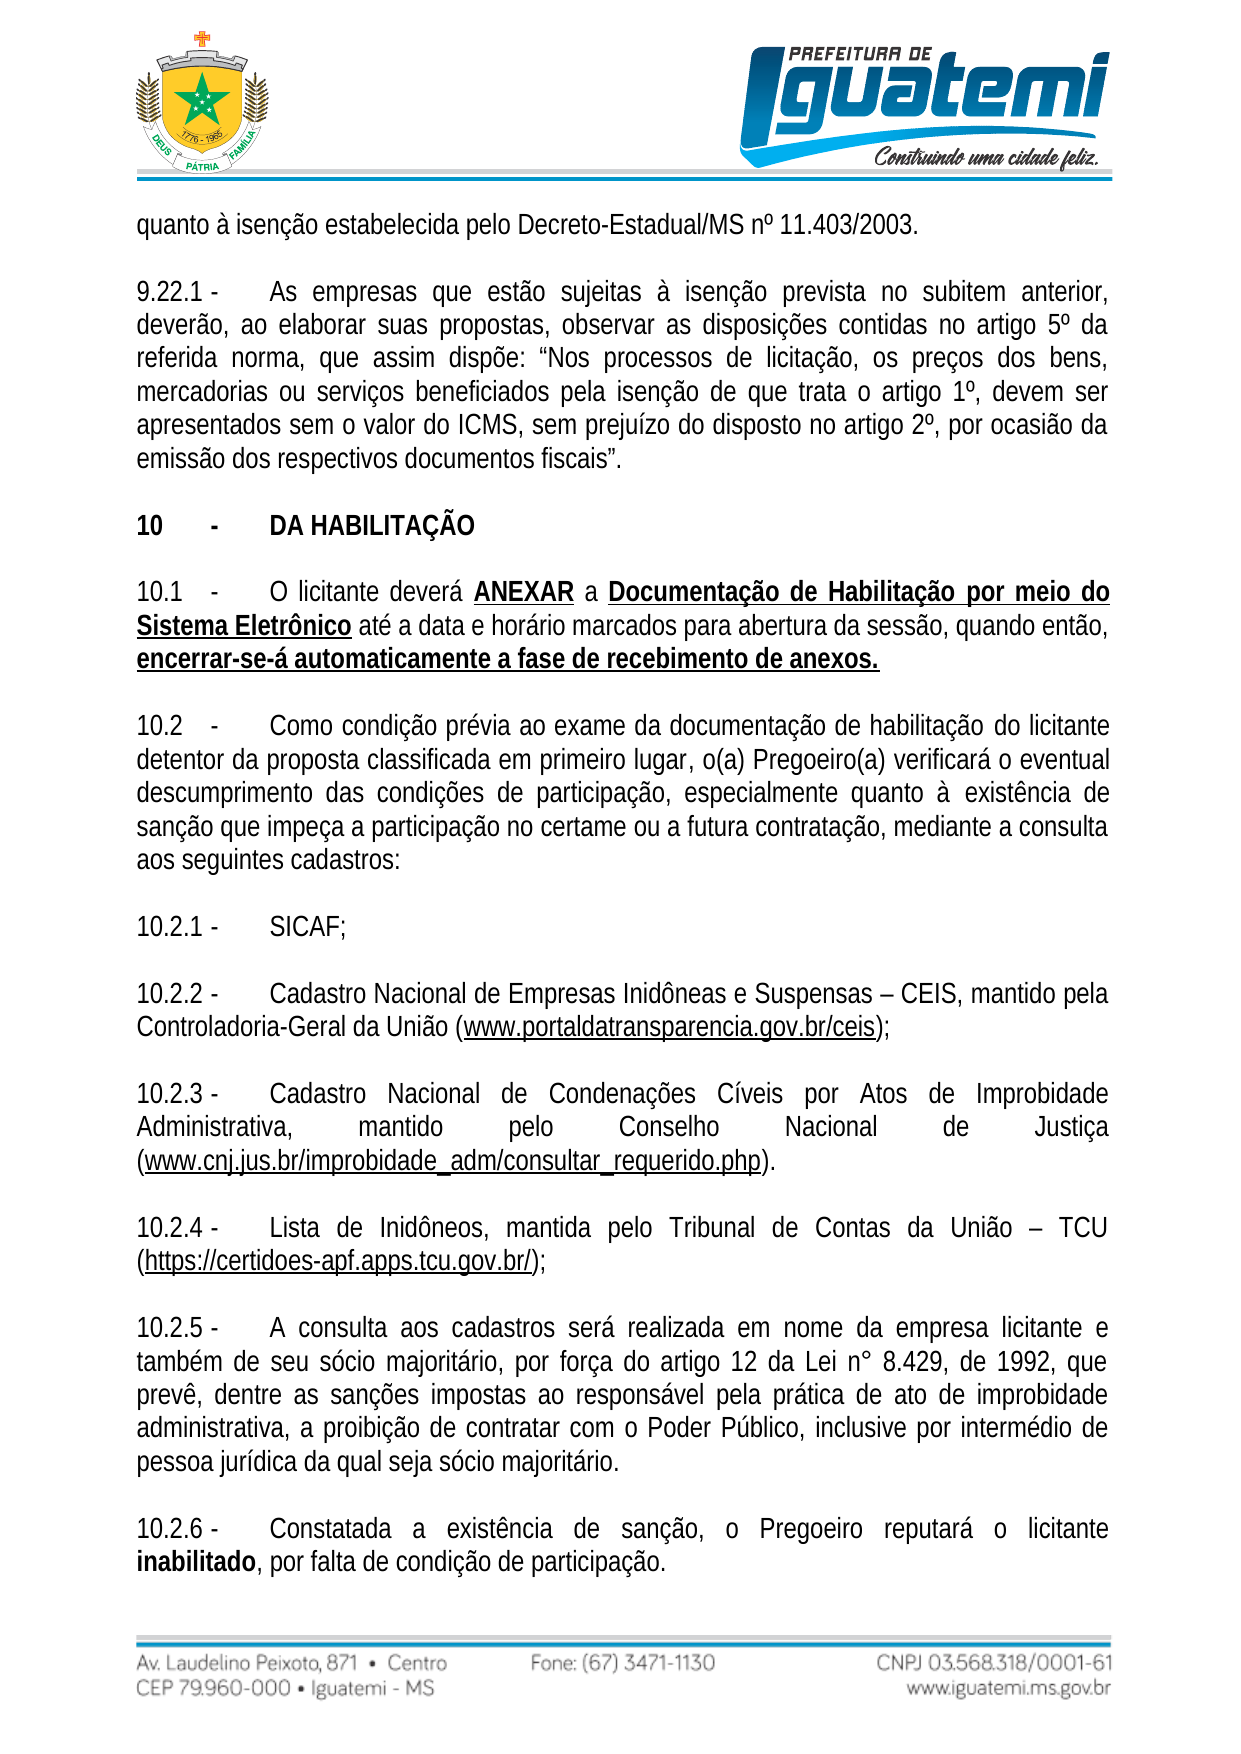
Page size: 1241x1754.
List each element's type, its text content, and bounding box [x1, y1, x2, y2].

text 10.1 - O licitante deverá ANEXAR a Documentação de Habilitação por meio do Sistema Eletrônico até a data e horário marcados para abertura da sessão, quando então, encerrar-se-á automaticamente a fase de recebimento de anexos. [136, 574, 1110, 675]
text 10.2 - Como condição prévia ao exame da documentação de habilitação do licitante detentor da proposta classificada em primeiro lugar, o(a) Pregoeiro(a) verificará o eventual descumprimento das condições de participação, especialmente quanto à existência de sanção que impeça a participação no certame ou a futura contratação, mediante a consulta aos seguintes cadastros: [136, 708, 1110, 876]
picture [136, 1635, 1113, 1703]
list 10.2.6 - Constatada a existência de sanção, o Pregoeiro reputará o licitante inabilitado, por falta de condição de participação. [136, 1511, 1110, 1578]
text 10 - DA HABILITAÇÃO [136, 508, 1110, 541]
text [136, 207, 1110, 240]
text 10.2.1 - SICAF; [136, 909, 1110, 942]
list 10.2.3 - Cadastro Nacional de Condenações Cíveis por Atos de Improbidade Administrativa, mantido pelo Conselho Nacional de Justiça (www.cnj.jus.br/improbidade_adm/consultar_requerido.php). [136, 1076, 1110, 1176]
text 10.2.4 - Lista de Inidôneos, mantida pelo Tribunal de Contas da União – TCU (https://certidoes-apf.apps.tcu.gov.br/); [136, 1210, 1110, 1277]
list 10.2.5 - A consulta aos cadastros será realizada em nome da empresa licitante e também de seu sócio majoritário, por força do artigo 12 da Lei n° 8.429, de 1992, que prevê, dentre as sanções impostas ao responsável pela prática de ato de improbidade administrativa, a proibição de contratar com o Poder Público, inclusive por intermédio de pessoa jurídica da qual seja sócio majoritário. [136, 1310, 1110, 1477]
text 10.2.2 - Cadastro Nacional de Empresas Inidôneas e Suspensas – CEIS, mantido pela Controladoria-Geral da União (www.portaldatransparencia.gov.br/ceis); [136, 976, 1110, 1043]
text 9.22.1 - As empresas que estão sujeitas à isenção prevista no subitem anterior, deverão, ao elaborar suas propostas, observar as disposições contidas no artigo 5º da referida norma, que assim dispõe: “Nos processos de licitação, os preços dos bens, mercadorias ou serviços beneficiados pela isenção de que trata o artigo 1º, devem ser apresentados sem o valor do ICMS, sem prejuízo do disposto no artigo 2º, por ocasião da emissão dos respectivos documentos fiscais”. [136, 274, 1110, 474]
